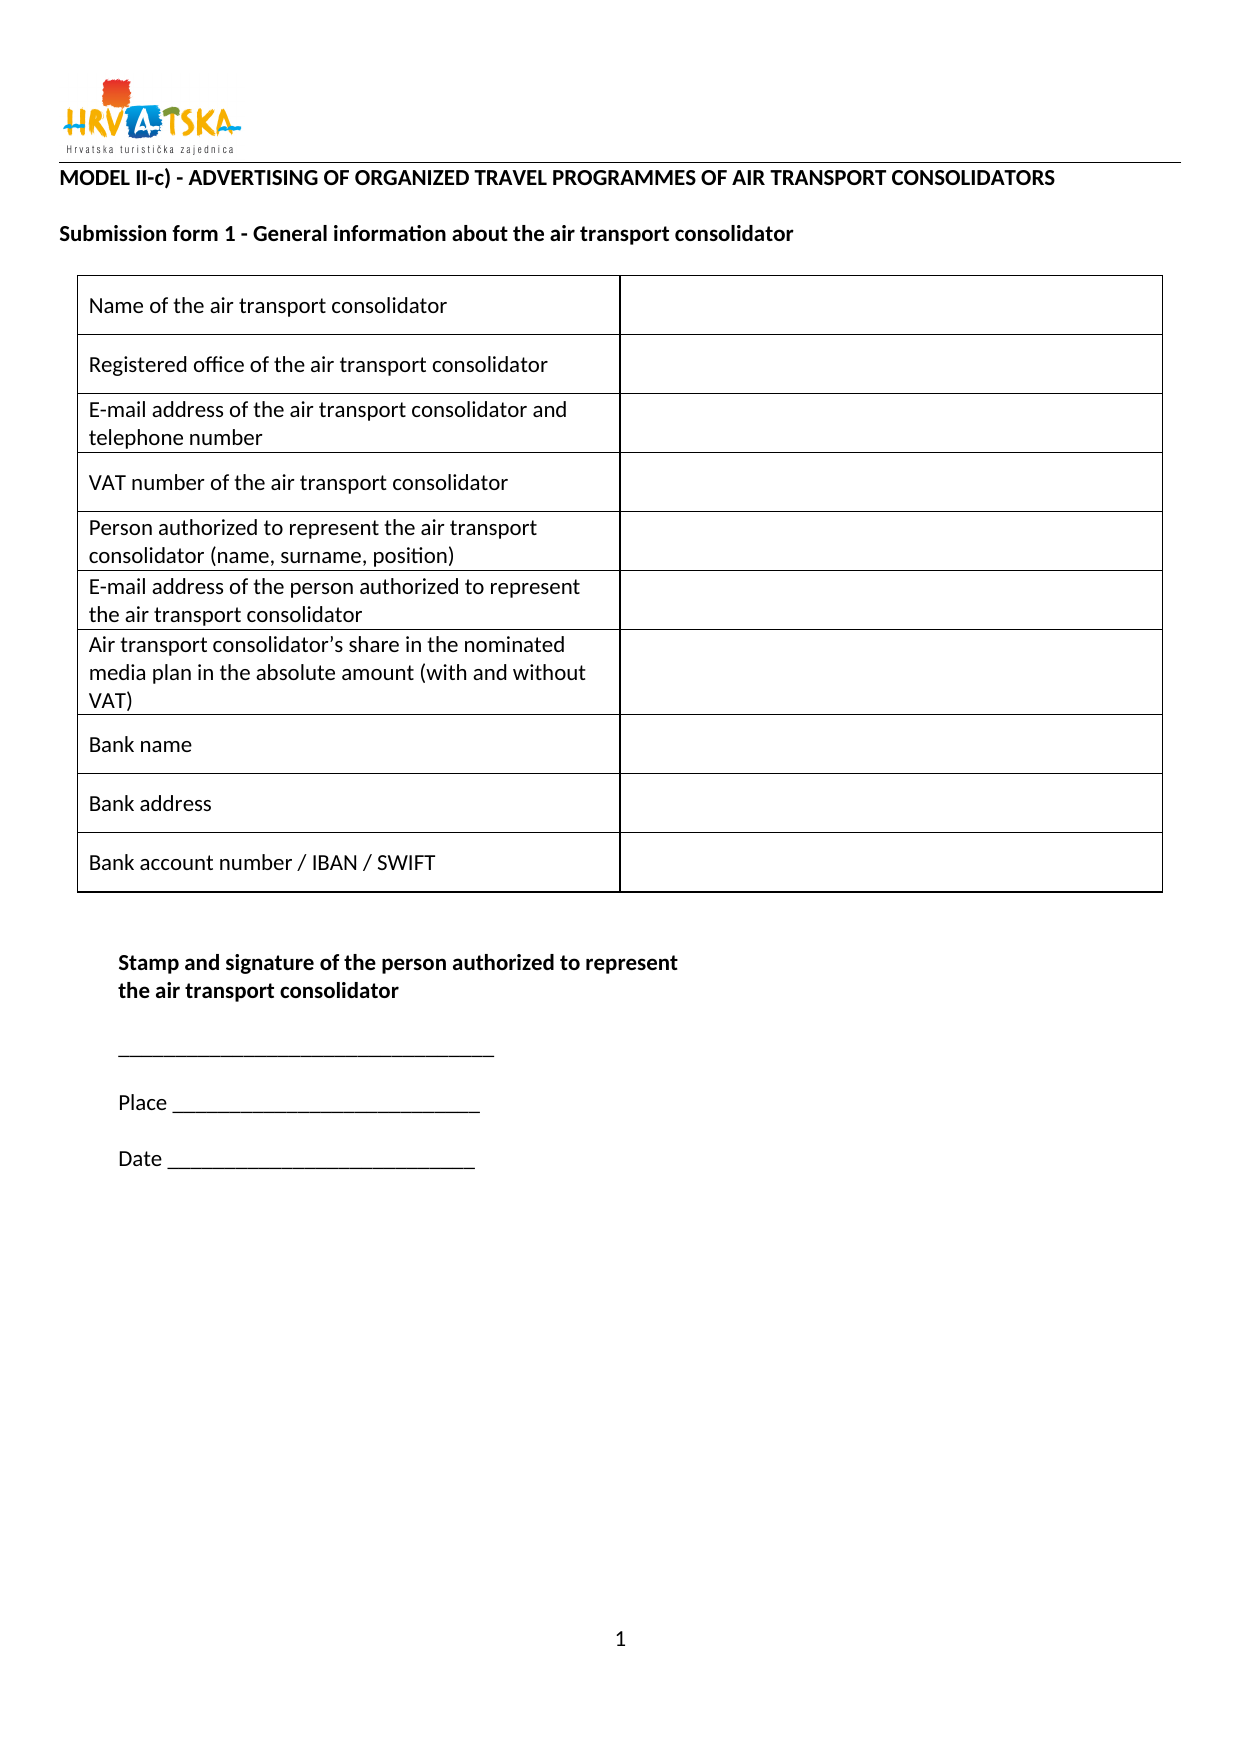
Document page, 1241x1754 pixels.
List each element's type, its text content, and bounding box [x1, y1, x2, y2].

table_header [621, 276, 1162, 334]
table_cell [621, 833, 1162, 891]
table_cell [621, 394, 1162, 452]
text _________________________________ [59, 1032, 1181, 1061]
text Stamp and signature of the person authorized to represent [59, 948, 1181, 976]
table_header Name of the air transport consolidator [78, 276, 619, 334]
table_cell E-mail address of the air transport consolidator and telephone number [78, 394, 619, 452]
table_cell [621, 715, 1162, 773]
text Place ___________________________ [59, 1088, 1181, 1117]
table_cell Bank name [78, 715, 619, 773]
text Submission form 1 - General information about the air transport consolidator [59, 219, 1181, 247]
table_cell [621, 774, 1162, 832]
table_cell Person authorized to represent the air transport consolidator (name, surname, position) [78, 512, 619, 570]
table_cell Bank account number / IBAN / SWIFT [78, 833, 619, 891]
table_cell E-mail address of the person authorized to represent the air transport consolidator [78, 571, 619, 629]
text MODEL II-c) - ADVERTISING OF ORGANIZED TRAVEL PROGRAMMES OF AIR TRANSPORT CONSOLIDATORS [59, 163, 1181, 191]
table_cell Air transport consolidator’s share in the nominated media plan in the absolute amount (with and without VAT) [78, 630, 619, 714]
table_cell VAT number of the air transport consolidator [78, 453, 619, 511]
table_cell Bank address [78, 774, 619, 832]
text Date ___________________________ [59, 1144, 1181, 1173]
table_cell [621, 453, 1162, 511]
picture [59, 73, 246, 160]
table_cell [621, 335, 1162, 393]
table_cell [621, 571, 1162, 629]
table_cell [621, 630, 1162, 714]
table_cell [621, 512, 1162, 570]
table_cell Registered office of the air transport consolidator [78, 335, 619, 393]
text the air transport consolidator [59, 976, 1181, 1004]
